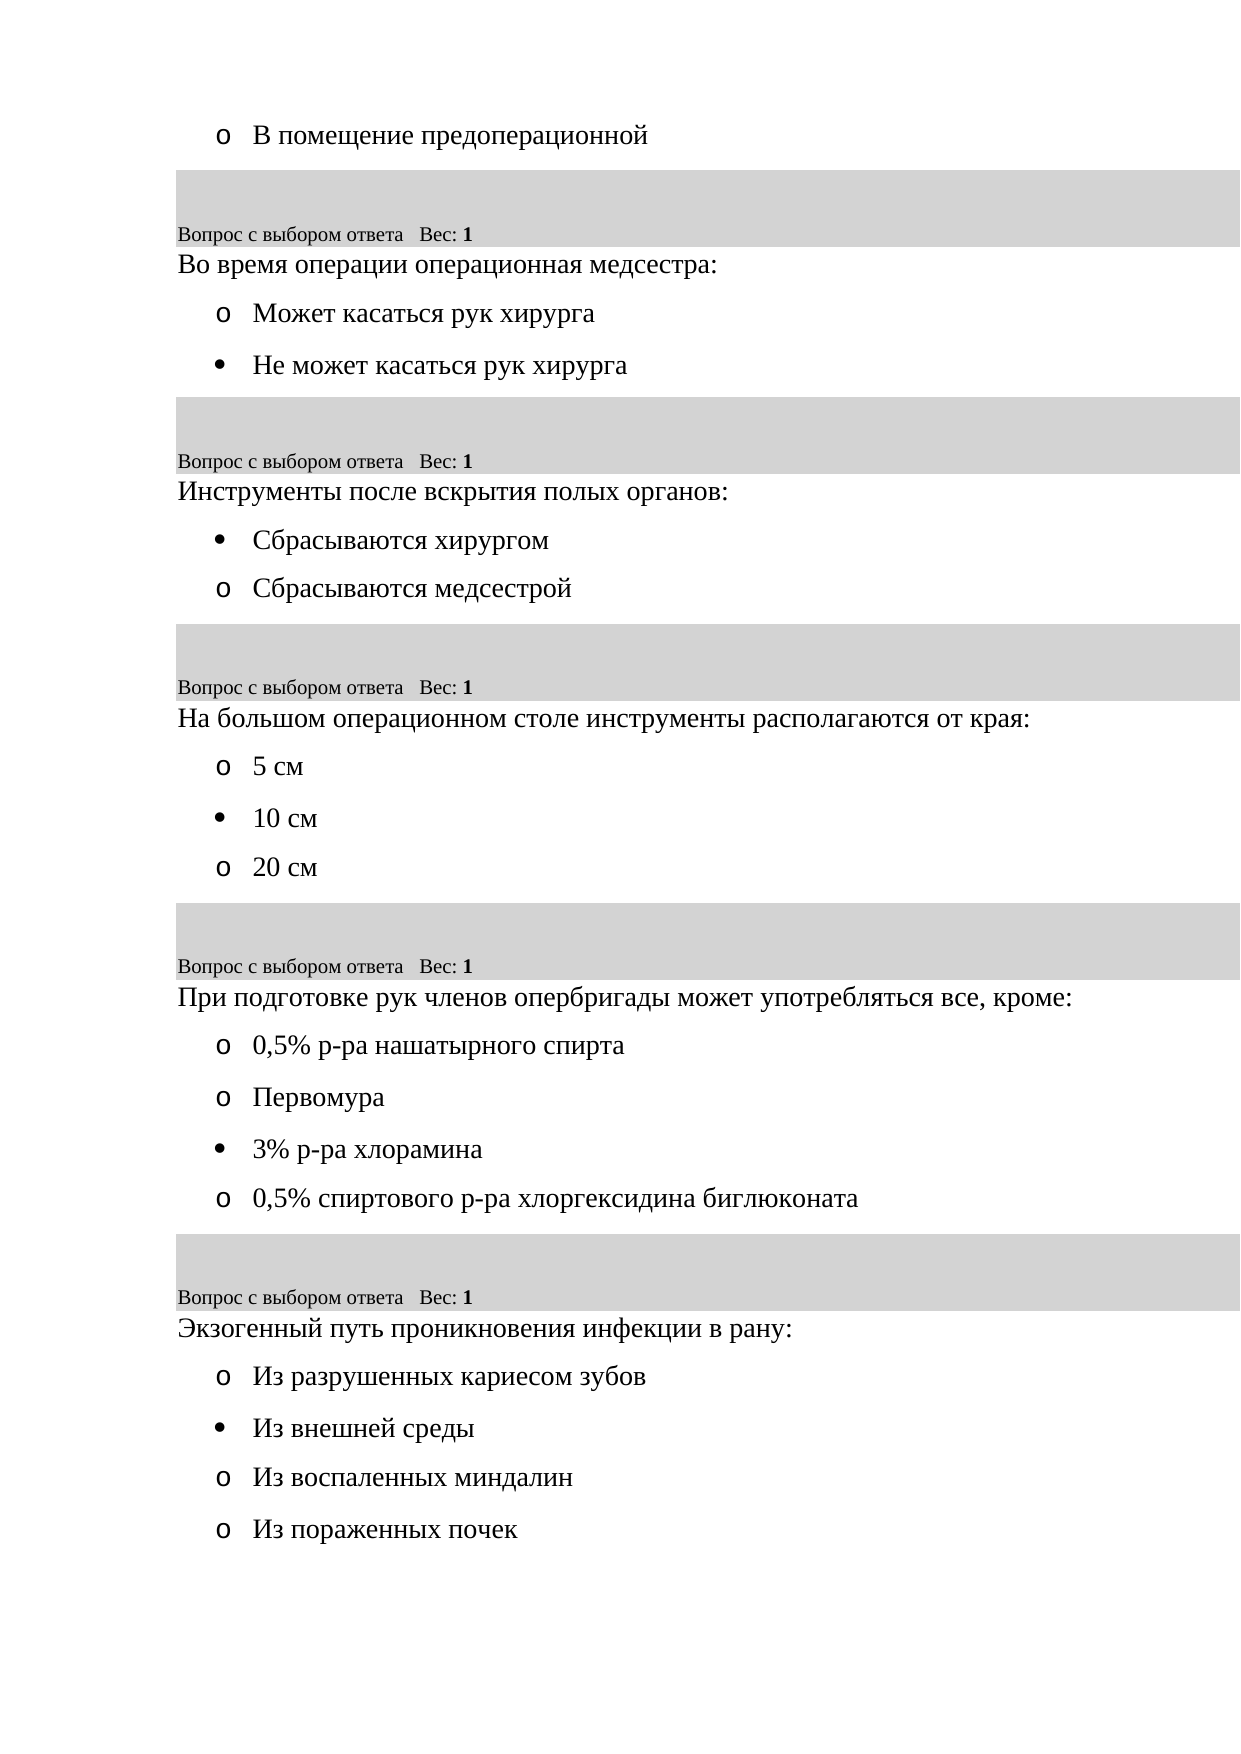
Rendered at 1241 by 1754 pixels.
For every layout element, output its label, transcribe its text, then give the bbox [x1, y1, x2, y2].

list Не может касаться рук хирурга [215, 348, 1152, 381]
list 0,5% р-ра нашатырного спирта [215, 1028, 1152, 1063]
list Сбрасываются хирургом [215, 523, 1152, 555]
list 3% р-ра хлорамина [215, 1133, 1152, 1165]
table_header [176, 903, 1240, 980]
list 5 см [215, 749, 1152, 784]
text Экзогенный путь проникновения инфекции в рану: [177, 1311, 1152, 1343]
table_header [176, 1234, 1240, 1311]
list Из воспаленных миндалин [215, 1460, 1152, 1495]
text Инструменты после вскрытия полых органов: [177, 474, 1152, 507]
text Во время операции операционная медсестра: [177, 247, 1152, 280]
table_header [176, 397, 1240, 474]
list Сбрасываются медсестрой [215, 571, 1152, 606]
list 20 см [215, 850, 1152, 885]
list 10 см [215, 802, 1152, 834]
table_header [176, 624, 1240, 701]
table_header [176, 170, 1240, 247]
list В помещение предоперационной [215, 118, 1152, 153]
list 0,5% спиртового р-ра хлоргексидина биглюконата [215, 1181, 1152, 1216]
list Может касаться рук хирурга [215, 296, 1152, 331]
list Из пораженных почек [215, 1512, 1152, 1547]
text На большом операционном столе инструменты располагаются от края: [177, 701, 1152, 733]
list Первомура [215, 1080, 1152, 1115]
list Из разрушенных кариесом зубов [215, 1359, 1152, 1394]
text При подготовке рук членов опербригады может употребляться все, кроме: [177, 980, 1152, 1012]
list Из внешней среды [215, 1411, 1152, 1444]
